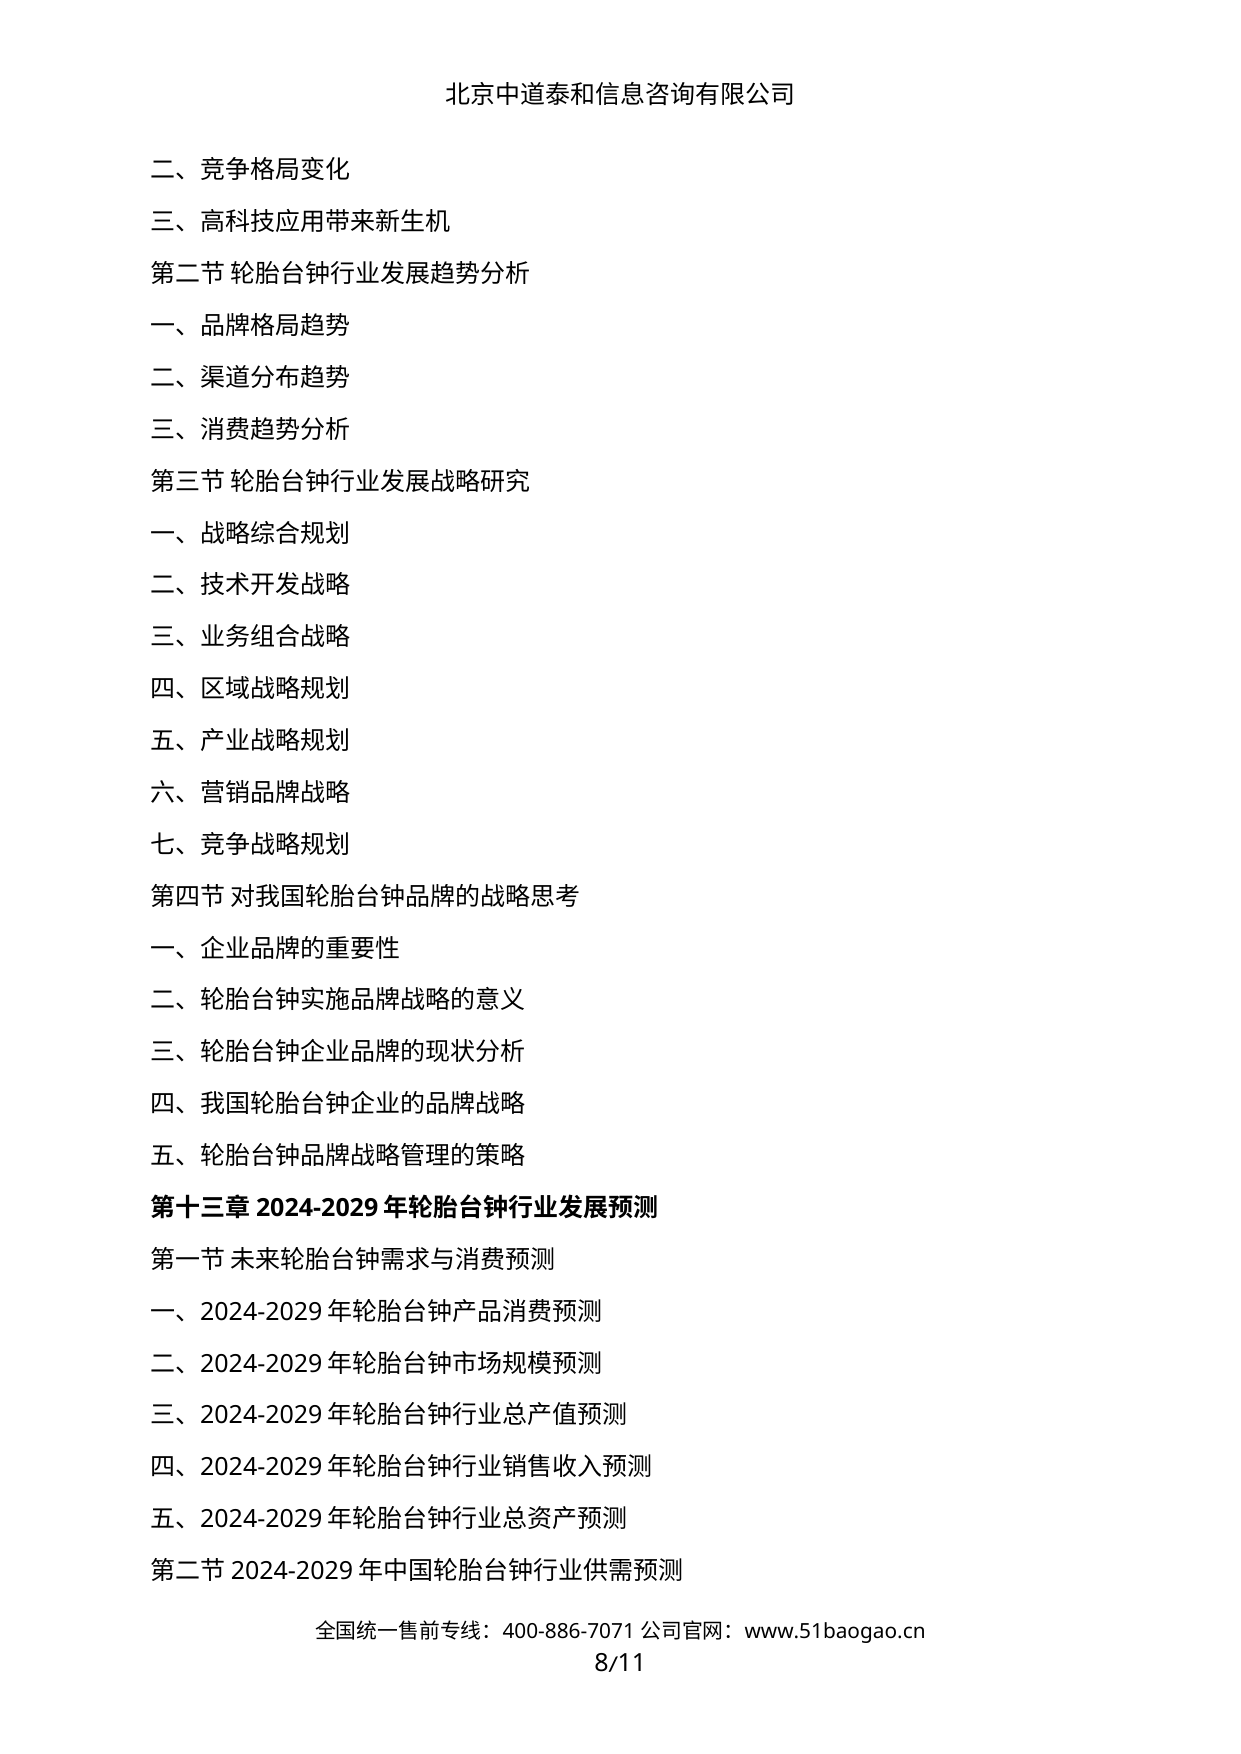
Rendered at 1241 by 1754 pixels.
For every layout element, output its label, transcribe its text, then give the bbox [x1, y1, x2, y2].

text 第四节 对我国轮胎台钟品牌的战略思考 [150, 876, 1090, 912]
text 七、竞争战略规划 [150, 824, 1090, 861]
text 三、高科技应用带来新生机 [150, 202, 1090, 238]
text 二、2024-2029年轮胎台钟市场规模预测 [150, 1343, 1090, 1379]
text 第一节 未来轮胎台钟需求与消费预测 [150, 1239, 1090, 1276]
text 五、2024-2029年轮胎台钟行业总资产预测 [150, 1499, 1090, 1535]
text 三、业务组合战略 [150, 617, 1090, 653]
text 二、轮胎台钟实施品牌战略的意义 [150, 980, 1090, 1016]
text 二、竞争格局变化 [150, 150, 1090, 186]
text 第二节 轮胎台钟行业发展趋势分析 [150, 254, 1090, 290]
text 二、渠道分布趋势 [150, 357, 1090, 394]
text 一、2024-2029年轮胎台钟产品消费预测 [150, 1291, 1090, 1327]
text 三、2024-2029年轮胎台钟行业总产值预测 [150, 1395, 1090, 1431]
text 四、我国轮胎台钟企业的品牌战略 [150, 1084, 1090, 1120]
text 三、消费趋势分析 [150, 409, 1090, 446]
text 五、轮胎台钟品牌战略管理的策略 [150, 1136, 1090, 1172]
text 第三节 轮胎台钟行业发展战略研究 [150, 461, 1090, 497]
text 二、技术开发战略 [150, 565, 1090, 601]
text 四、2024-2029年轮胎台钟行业销售收入预测 [150, 1447, 1090, 1483]
text 第二节 2024-2029年中国轮胎台钟行业供需预测 [150, 1551, 1090, 1587]
text 三、轮胎台钟企业品牌的现状分析 [150, 1032, 1090, 1068]
text 四、区域战略规划 [150, 669, 1090, 705]
text 一、战略综合规划 [150, 513, 1090, 549]
text 第十三章 2024-2029年轮胎台钟行业发展预测 [150, 1187, 1090, 1224]
text 六、营销品牌战略 [150, 772, 1090, 809]
text 一、品牌格局趋势 [150, 306, 1090, 342]
text 五、产业战略规划 [150, 721, 1090, 757]
text 一、企业品牌的重要性 [150, 928, 1090, 964]
